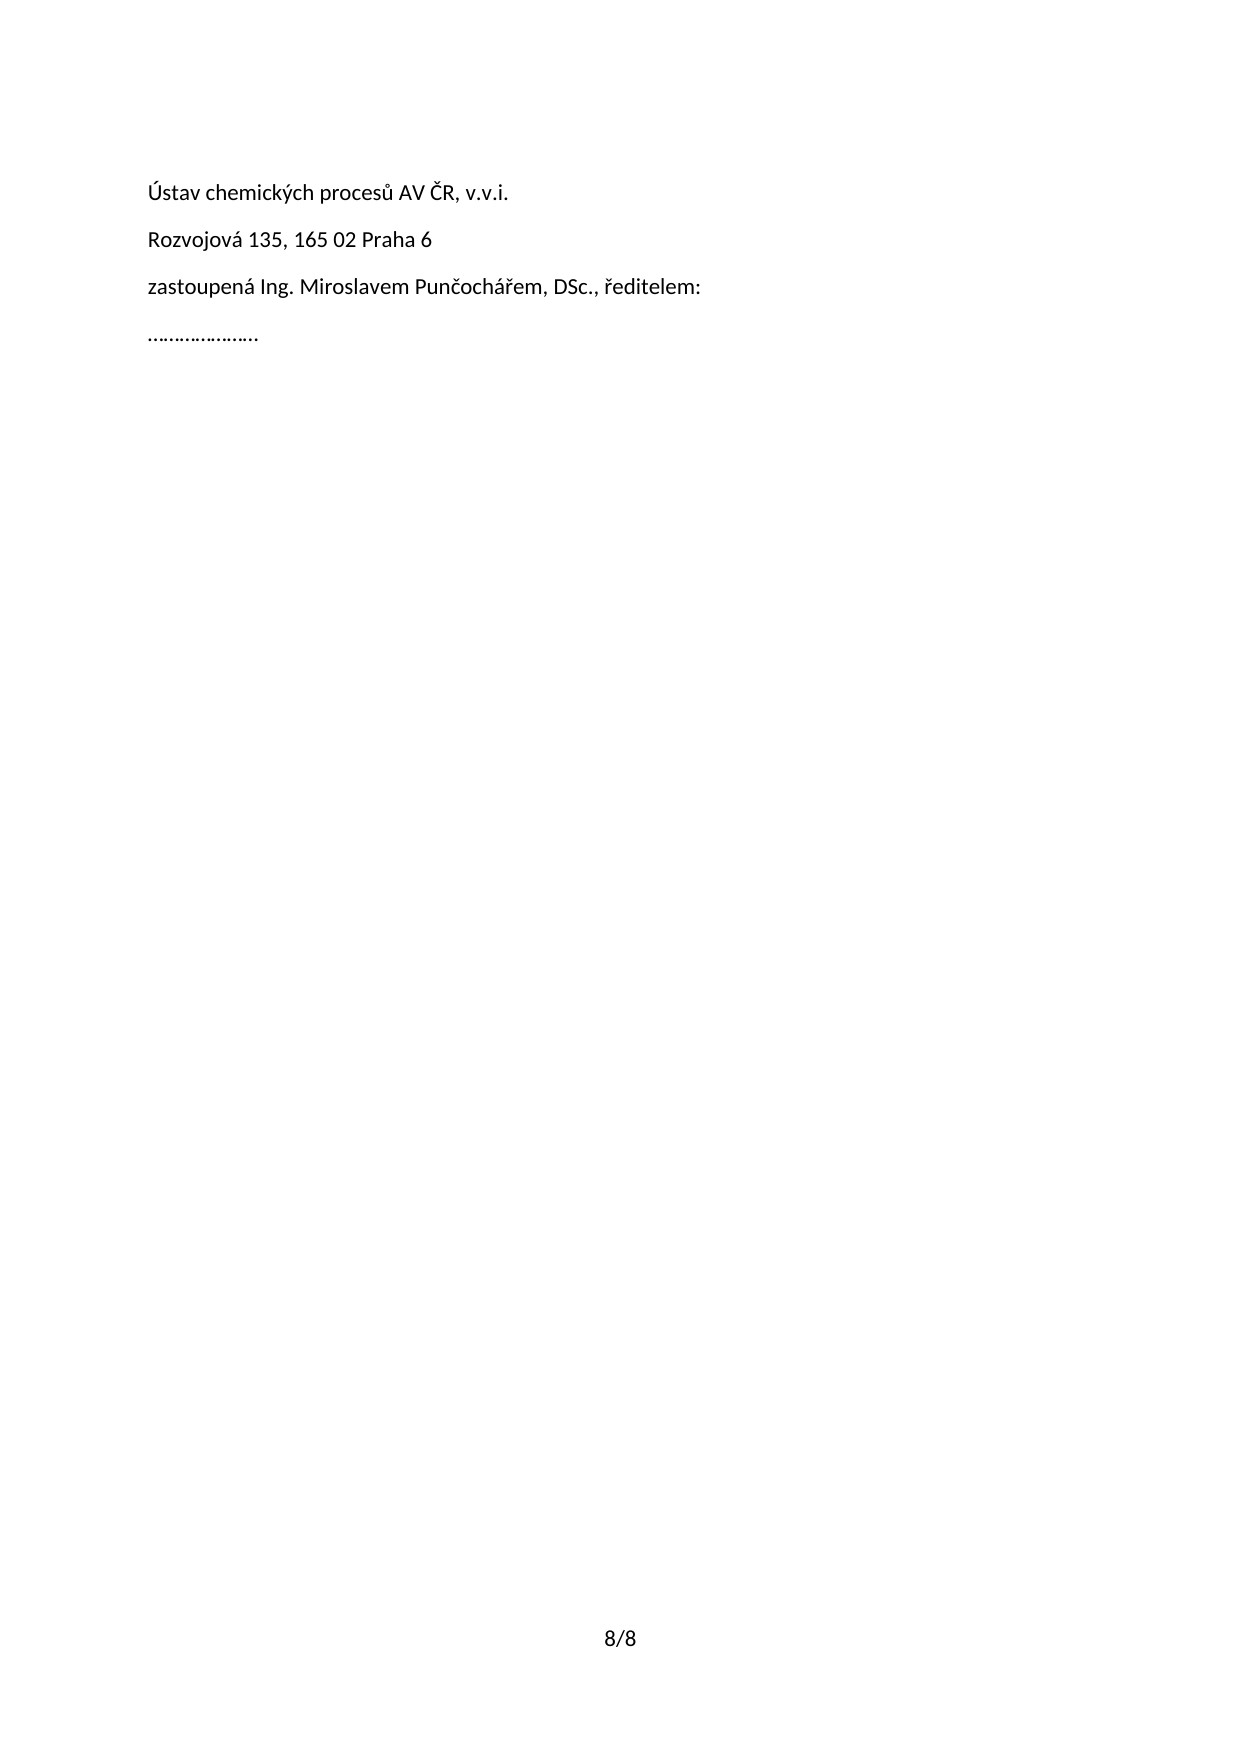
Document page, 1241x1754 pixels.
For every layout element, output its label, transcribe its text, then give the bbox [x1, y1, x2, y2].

text zastoupená Ing. Miroslavem Punčochářem, DSc., ředitelem: [148, 272, 1093, 300]
text Ústav chemických procesů AV ČR, v.v.i. [148, 178, 1093, 206]
text ………………… [148, 319, 1093, 347]
text Rozvojová 135, 165 02 Praha 6 [148, 225, 1093, 253]
